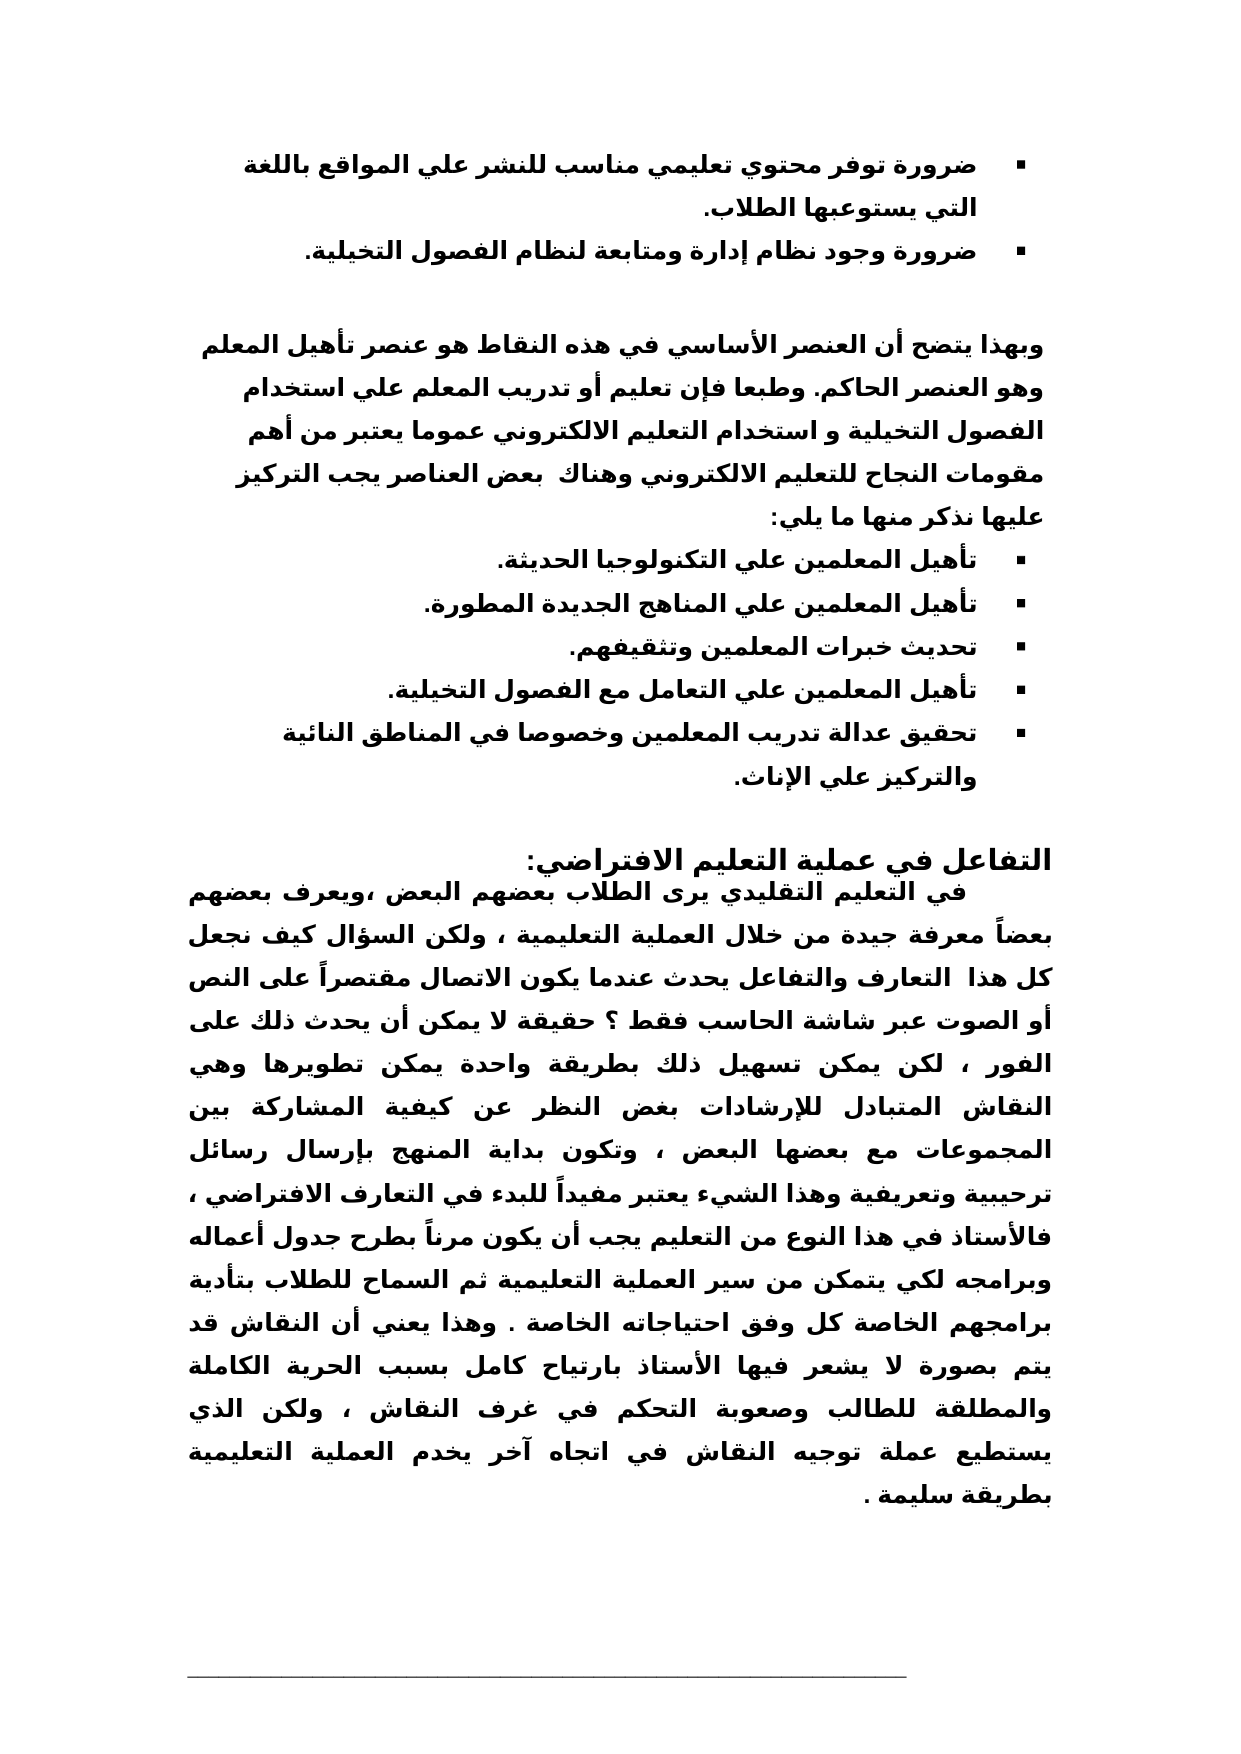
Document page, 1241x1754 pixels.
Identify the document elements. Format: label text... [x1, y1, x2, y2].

list ضرورة وجود نظام إدارة ومتابعة لنظام الفصول التخيلية. [187, 236, 1015, 265]
list ضرورة توفر محتوي تعليمي مناسب للنشر علي المواقع باللغة التي يستوعبها الطلاب. [187, 150, 1015, 222]
text وبهذا يتضح أن العنصر الأساسي في هذه النقاط هو عنصر تأهيل المعلم وهو العنصر الحاكم. وطبعا فإن تعليم أو تدريب المعلم علي استخدام الفصول التخيلية و استخدام التعليم الالكتروني عموما يعتبر من أهم مقومات النجاح للتعليم الالكتروني وهناك بعض العناصر يجب التركيز عليها نذكر منها ما يلي: [187, 330, 1045, 531]
list تأهيل المعلمين علي التكنولوجيا الحديثة. [187, 546, 1015, 574]
text في التعليم التقليدي يرى الطلاب بعضهم البعض ،ويعرف بعضهم بعضاً معرفة جيدة من خلال العملية التعليمية ، ولكن السؤال كيف نجعل كل هذا التعارف والتفاعل يحدث عندما يكون الاتصال مقتصراً على النص أو الصوت عبر شاشة الحاسب فقط ؟ حقيقة لا يمكن أن يحدث ذلك على الفور ، لكن يمكن تسهيل ذلك بطريقة واحدة يمكن تطويرها وهي النقاش المتبادل للإرشادات بغض النظر عن كيفية المشاركة بين المجموعات مع بعضها البعض ، وتكون بداية المنهج بإرسال رسائل ترحيبية وتعريفية وهذا الشيء يعتبر مفيداً للبدء في التعارف الافتراضي ، فالأستاذ في هذا النوع من التعليم يجب أن يكون مرناً بطرح جدول أعماله وبرامجه لكي يتمكن من سير العملية التعليمية ثم السماح للطلاب بتأدية برامجهم الخاصة كل وفق احتياجاته الخاصة . وهذا يعني أن النقاش قد يتم بصورة لا يشعر فيها الأستاذ بارتياح كامل بسبب الحرية الكاملة والمطلقة للطالب وصعوبة التحكم في غرف النقاش ، ولكن الذي يستطيع عملة توجيه النقاش في اتجاه آخر يخدم العملية التعليمية بطريقة سليمة . [187, 877, 1053, 1509]
list تأهيل المعلمين علي التعامل مع الفصول التخيلية. [187, 675, 1015, 704]
text التفاعل في عملية التعليم الافتراضي: [187, 843, 1053, 877]
list تحديث خبرات المعلمين وتثقيفهم. [187, 632, 1015, 661]
list تحقيق عدالة تدريب المعلمين وخصوصا في المناطق النائية والتركيز علي الإناث. [187, 718, 1015, 790]
list تأهيل المعلمين علي المناهج الجديدة المطورة. [187, 589, 1015, 618]
